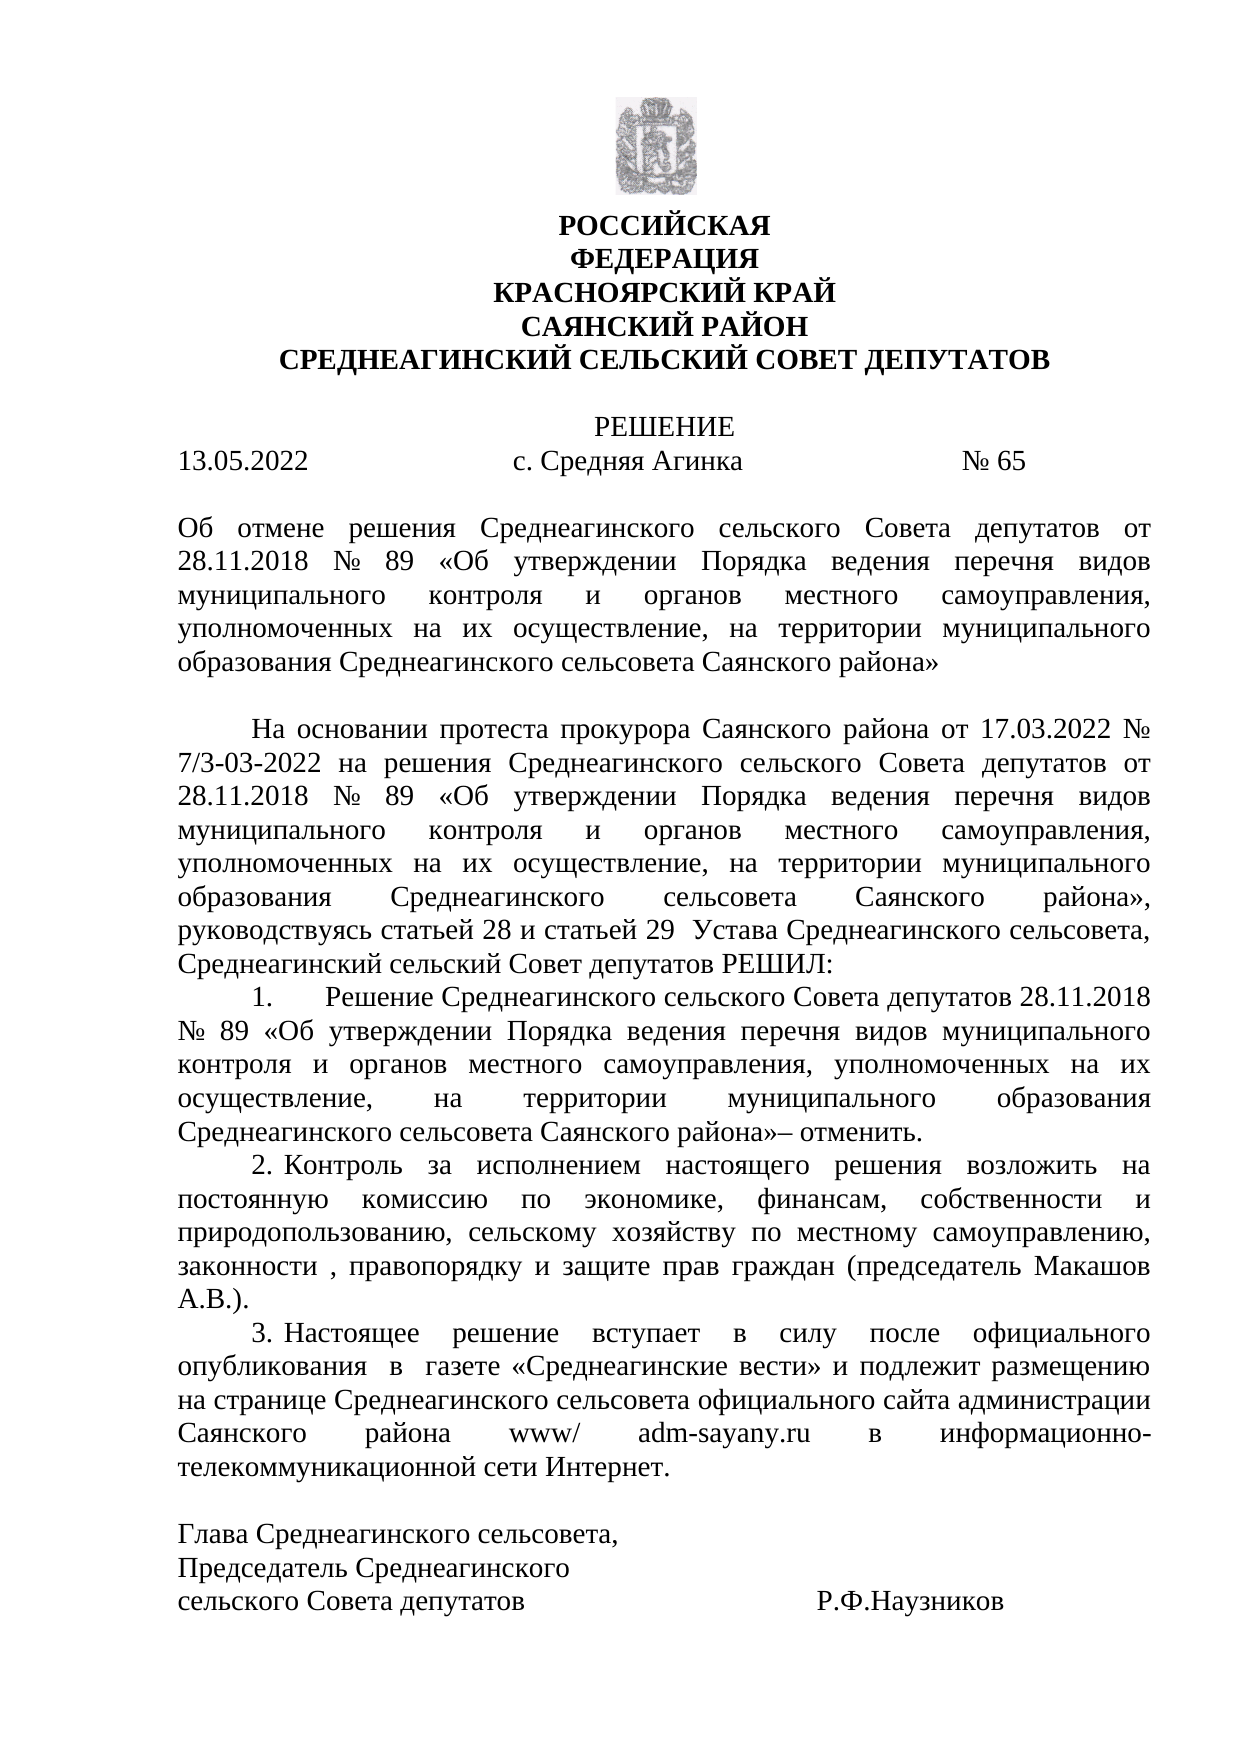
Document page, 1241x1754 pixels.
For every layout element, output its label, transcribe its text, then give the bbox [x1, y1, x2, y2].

picture [615, 97, 697, 195]
text сельского Совета депутатов Р.Ф.Наузников [177, 1583, 1152, 1617]
text КРАСНОЯРСКИЙ КРАЙ [177, 275, 1152, 309]
text Глава Среднеагинского сельсовета, [177, 1516, 1152, 1550]
list Решение Среднеагинского сельского Совета депутатов 28.11.2018 № 89 «Об утверждении Порядка ведения перечня видов муниципального контроля и органов местного самоуправления, уполномоченных на их осуществление, на территории муниципального образования Среднеагинского сельсовета Саянского района»– отменить. [177, 979, 1152, 1147]
text РЕШЕНИЕ [177, 409, 1152, 443]
text ФЕДЕРАЦИЯ [177, 242, 1152, 275]
list Настоящее решение вступает в силу после официального опубликования в газете «Среднеагинские вести» и подлежит размещению на странице Среднеагинского сельсовета официального сайта администрации Саянского района www/ adm-sayany.ru в информационно-телекоммуникационной сети Интернет. [177, 1315, 1152, 1483]
text РОССИЙСКАЯ [177, 208, 1152, 242]
text Председатель Среднеагинского [177, 1550, 1152, 1583]
text 13.05.2022 с. Средняя Агинка № 65 [177, 443, 1152, 476]
text СРЕДНЕАГИНСКИЙ СЕЛЬСКИЙ СОВЕТ ДЕПУТАТОВ [177, 342, 1152, 376]
text Об отмене решения Среднеагинского сельского Совета депутатов от 28.11.2018 № 89 «Об утверждении Порядка ведения перечня видов муниципального контроля и органов местного самоуправления, уполномоченных на их осуществление, на территории муниципального образования Среднеагинского сельсовета Саянского района» [177, 510, 1152, 678]
text САЯНСКИЙ РАЙОН [177, 309, 1152, 342]
list Контроль за исполнением настоящего решения возложить на постоянную комиссию по экономике, финансам, собственности и природопользованию, сельскому хозяйству по местному самоуправлению, законности , правопорядку и защите прав граждан (председатель Макашов А.В.). [177, 1147, 1152, 1315]
text На основании протеста прокурора Саянского района от 17.03.2022 № 7/3-03-2022 на решения Среднеагинского сельского Совета депутатов от 28.11.2018 № 89 «Об утверждении Порядка ведения перечня видов муниципального контроля и органов местного самоуправления, уполномоченных на их осуществление, на территории муниципального образования Среднеагинского сельсовета Саянского района», руководствуясь статьей 28 и статьей 29 Устава Среднеагинского сельсовета, Среднеагинский сельский Совет депутатов РЕШИЛ: [177, 711, 1152, 979]
